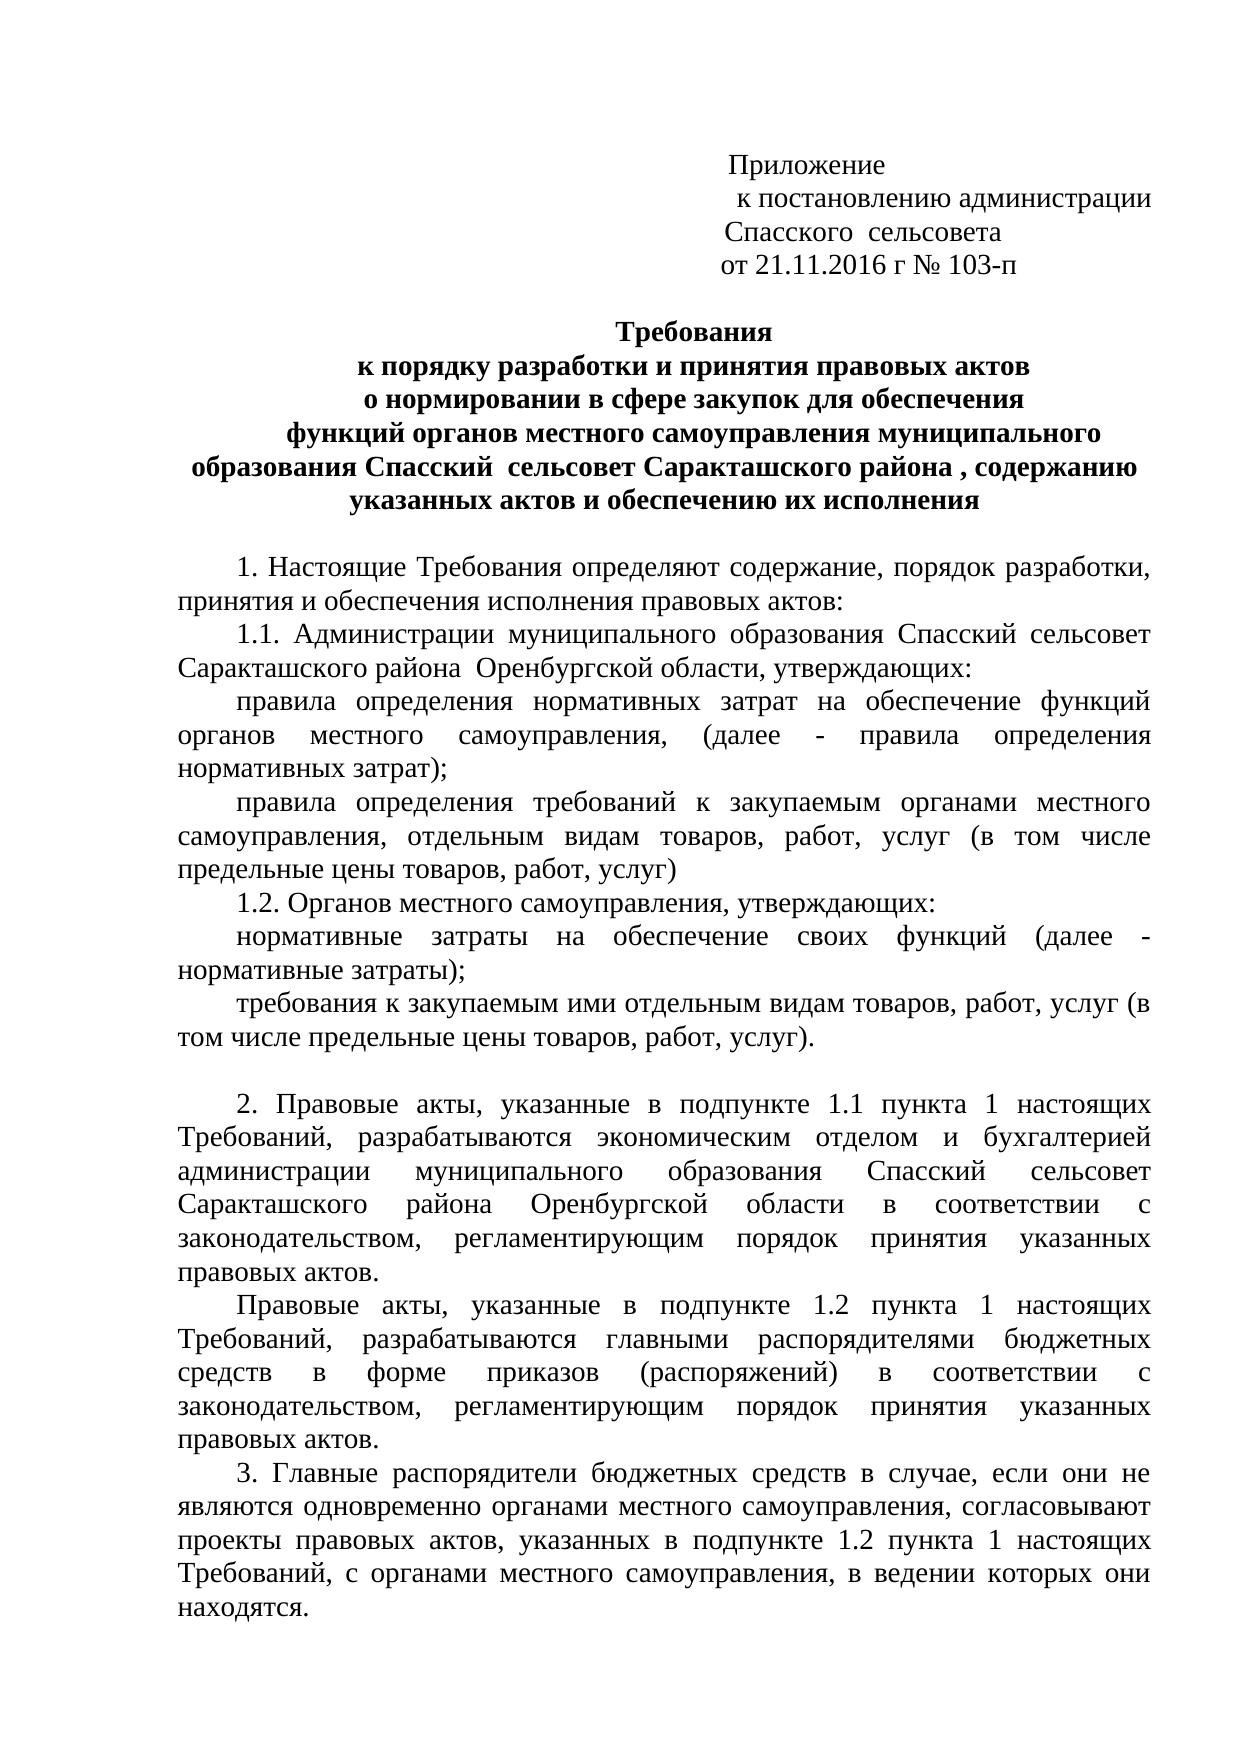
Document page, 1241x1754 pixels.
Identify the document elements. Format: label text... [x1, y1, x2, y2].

text Спасского сельсовета [177, 214, 1152, 247]
text 2. Правовые акты, указанные в подпункте 1.1 пункта 1 настоящих Требований, разрабатываются экономическим отделом и бухгалтерией администрации муниципального образования Спасский сельсовет Саракташского района Оренбургской области в соответствии с законодательством, регламентирующим порядок принятия указанных правовых актов. [177, 1086, 1152, 1287]
text 1.1. Администрации муниципального образования Спасский сельсовет Саракташского района Оренбургской области, утверждающих: [177, 616, 1152, 683]
text Правовые акты, указанные в подпункте 1.2 пункта 1 настоящих Требований, разрабатываются главными распорядителями бюджетных средств в форме приказов (распоряжений) в соответствии с законодательством, регламентирующим порядок принятия указанных правовых актов. [177, 1287, 1152, 1455]
text к порядку разработки и принятия правовых актов [177, 348, 1152, 382]
text нормативные затраты на обеспечение своих функций (далее - нормативные затраты); [177, 918, 1152, 985]
text к постановлению администрации [177, 180, 1152, 214]
text 1.2. Органов местного самоуправления, утверждающих: [177, 885, 1152, 918]
text правила определения нормативных затрат на обеспечение функций органов местного самоуправления, (далее - правила определения нормативных затрат); [177, 683, 1152, 784]
text требования к закупаемым ими отдельным видам товаров, работ, услуг (в том числе предельные цены товаров, работ, услуг). [177, 985, 1152, 1052]
text Требования [177, 314, 1152, 348]
text правила определения требований к закупаемым органами местного самоуправления, отдельным видам товаров, работ, услуг (в том числе предельные цены товаров, работ, услуг) [177, 784, 1152, 885]
text Приложение [177, 147, 1152, 180]
text 3. Главные распорядители бюджетных средств в случае, если они не являются одновременно органами местного самоуправления, согласовывают проекты правовых актов, указанных в подпункте 1.2 пункта 1 настоящих Требований, с органами местного самоуправления, в ведении которых они находятся. [177, 1455, 1152, 1623]
text о нормировании в сфере закупок для обеспечения [177, 382, 1152, 415]
text от 21.11.2016 г № 103-п [177, 247, 1152, 281]
text 1. Настоящие Требования определяют содержание, порядок разработки, принятия и обеспечения исполнения правовых актов: [177, 549, 1152, 616]
text функций органов местного самоуправления муниципального образования Спасский сельсовет Саракташского района , содержанию указанных актов и обеспечению их исполнения [177, 415, 1152, 516]
